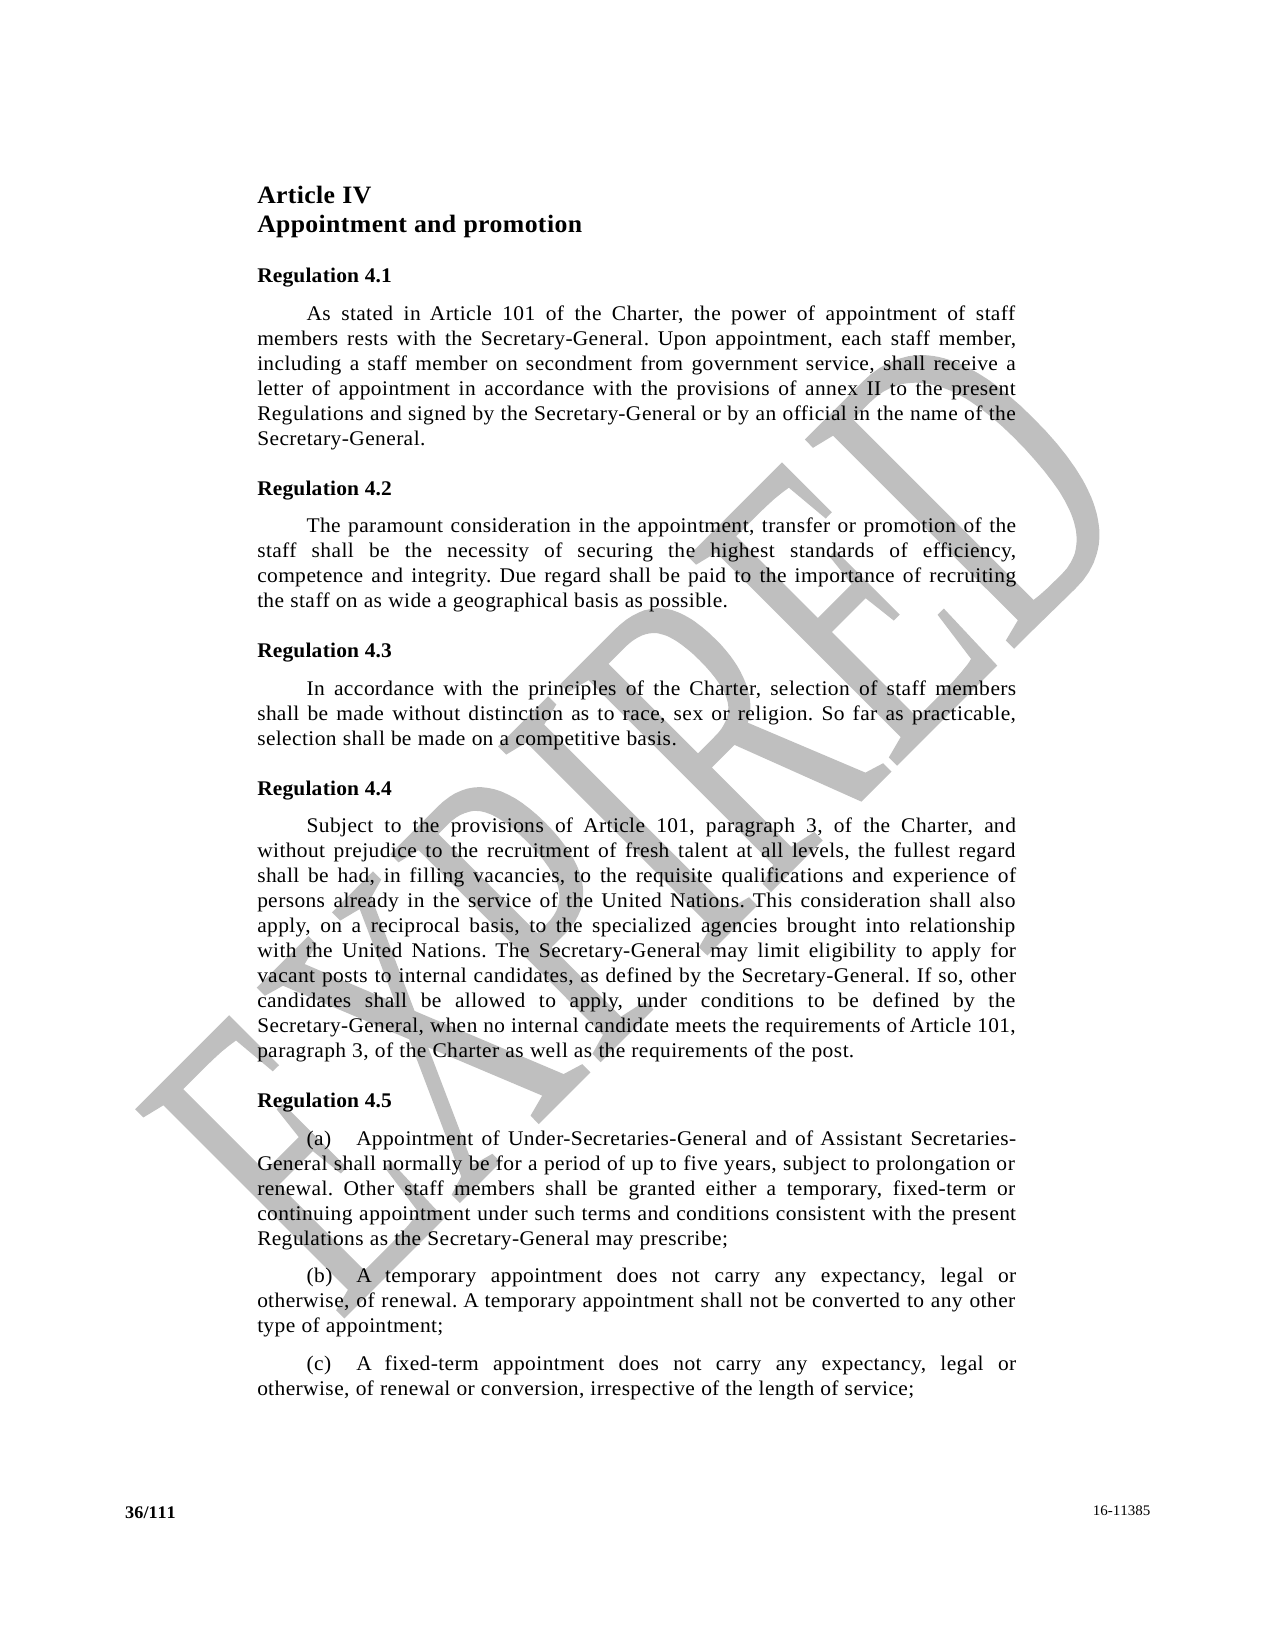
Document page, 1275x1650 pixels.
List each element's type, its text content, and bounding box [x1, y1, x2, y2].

text Regulation 4.5 [125, 1088, 1019, 1113]
text Article IV Appointment and promotion [125, 181, 1019, 238]
text Regulation 4.3 [125, 638, 1019, 663]
text Regulation 4.4 [125, 775, 1019, 800]
text (a) Appointment of Under-Secretaries-General and of Assistant Secretaries-General shall normally be for a period of up to five years, subject to prolongation or renewal. Other staff members shall be granted either a temporary, fixed-term or continuing appointment under such terms and conditions consistent with the present Regulations as the Secretary-General may prescribe; [257, 1125, 1018, 1250]
text Subject to the provisions of Article 101, paragraph 3, of the Charter, and without prejudice to the recruitment of fresh talent at all levels, the fullest regard shall be had, in filling vacancies, to the requisite qualifications and experience of persons already in the service of the United Nations. This consideration shall also apply, on a reciprocal basis, to the specialized agencies brought into relationship with the United Nations. The Secretary-General may limit eligibility to apply for vacant posts to internal candidates, as defined by the Secretary-General. If so, other candidates shall be allowed to apply, under conditions to be defined by the Secretary-General, when no internal candidate meets the requirements of Article 101, paragraph 3, of the Charter as well as the requirements of the post. [257, 813, 1018, 1063]
text The paramount consideration in the appointment, transfer or promotion of the staff shall be the necessity of securing the highest standards of efficiency, competence and integrity. Due regard shall be paid to the importance of recruiting the staff on as wide a geographical basis as possible. [257, 513, 1018, 613]
text (c) A fixed-term appointment does not carry any expectancy, legal or otherwise, of renewal or conversion, irrespective of the length of service; [257, 1350, 1018, 1400]
text As stated in Article 101 of the Charter, the power of appointment of staff members rests with the Secretary-General. Upon appointment, each staff member, including a staff member on secondment from government service, shall receive a letter of appointment in accordance with the provisions of annex II to the present Regulations and signed by the Secretary-General or by an official in the name of the Secretary-General. [257, 300, 1018, 450]
text Regulation 4.2 [125, 475, 1019, 500]
text In accordance with the principles of the Charter, selection of staff members shall be made without distinction as to race, sex or religion. So far as practicable, selection shall be made on a competitive basis. [257, 675, 1018, 750]
text Regulation 4.1 [125, 263, 1019, 288]
text (b) A temporary appointment does not carry any expectancy, legal or otherwise, of renewal. A temporary appointment shall not be converted to any other type of appointment; [257, 1263, 1018, 1338]
